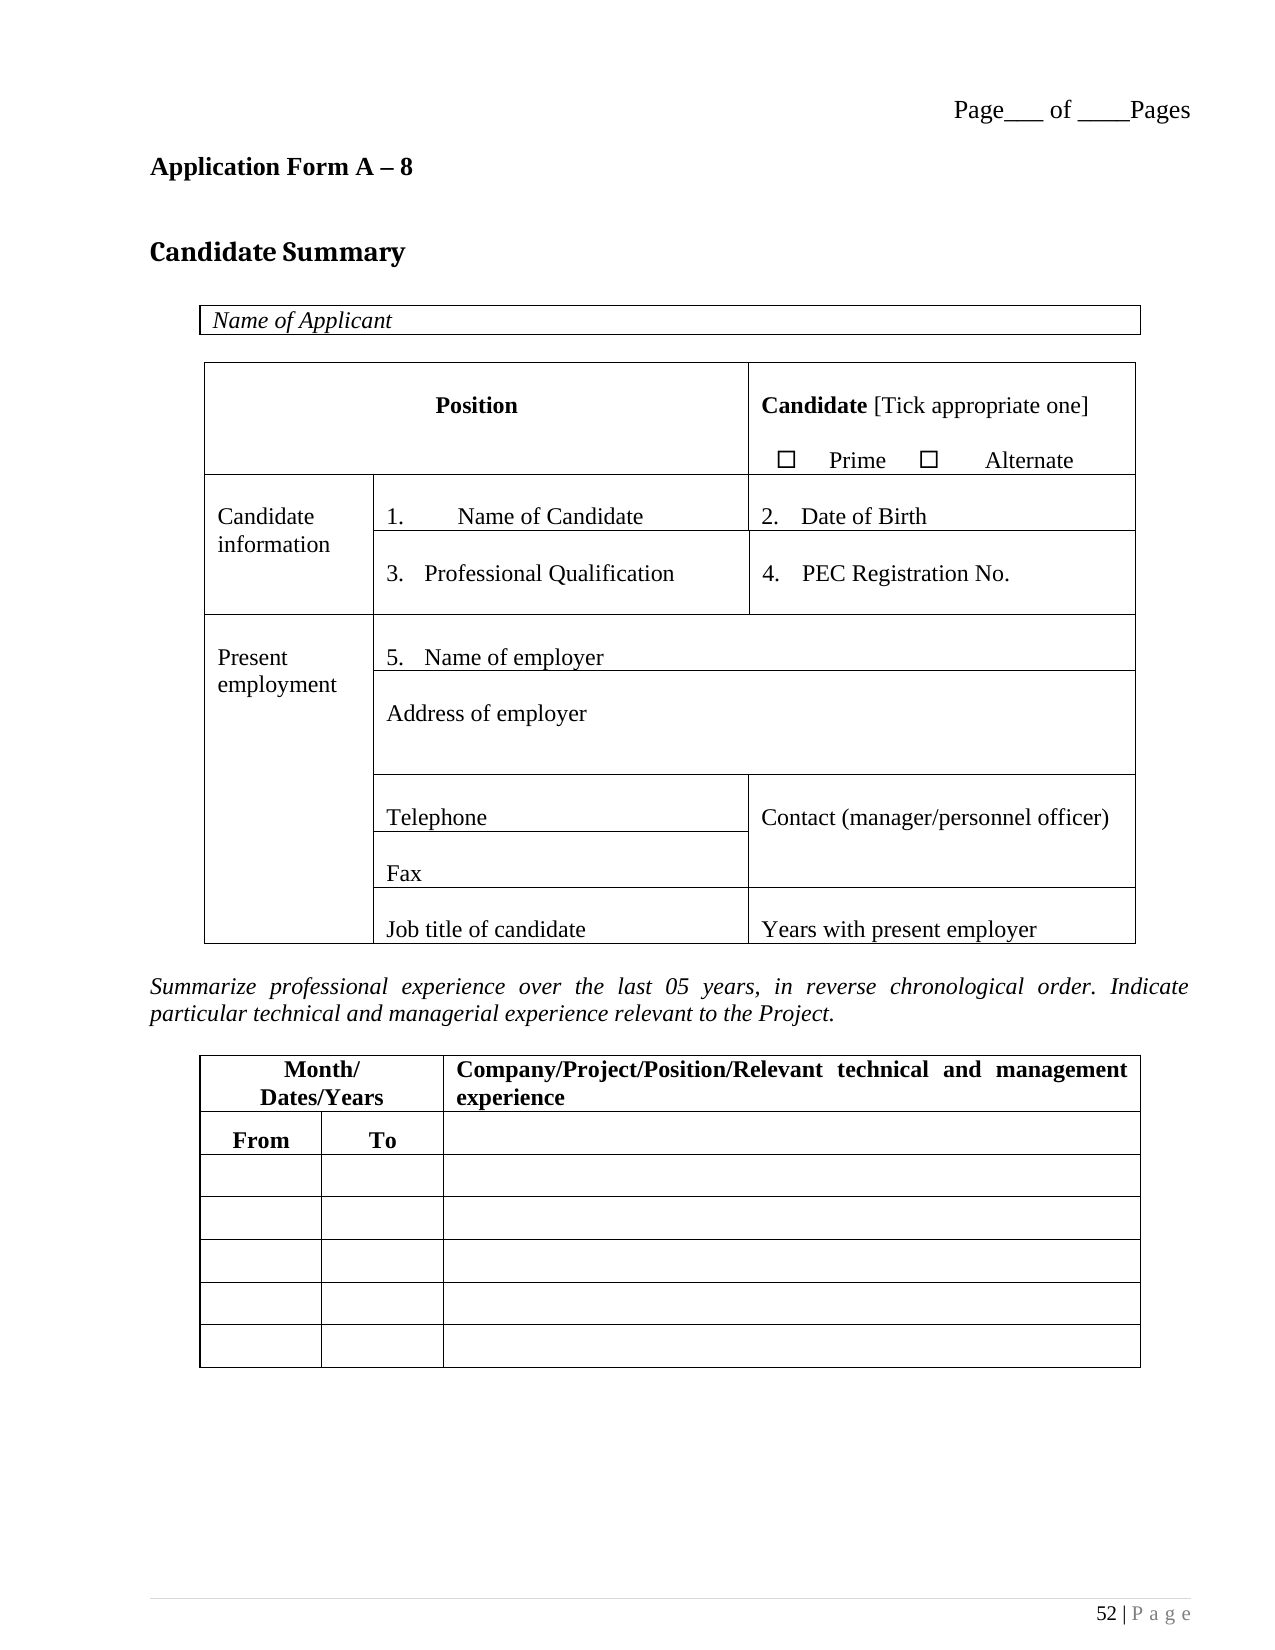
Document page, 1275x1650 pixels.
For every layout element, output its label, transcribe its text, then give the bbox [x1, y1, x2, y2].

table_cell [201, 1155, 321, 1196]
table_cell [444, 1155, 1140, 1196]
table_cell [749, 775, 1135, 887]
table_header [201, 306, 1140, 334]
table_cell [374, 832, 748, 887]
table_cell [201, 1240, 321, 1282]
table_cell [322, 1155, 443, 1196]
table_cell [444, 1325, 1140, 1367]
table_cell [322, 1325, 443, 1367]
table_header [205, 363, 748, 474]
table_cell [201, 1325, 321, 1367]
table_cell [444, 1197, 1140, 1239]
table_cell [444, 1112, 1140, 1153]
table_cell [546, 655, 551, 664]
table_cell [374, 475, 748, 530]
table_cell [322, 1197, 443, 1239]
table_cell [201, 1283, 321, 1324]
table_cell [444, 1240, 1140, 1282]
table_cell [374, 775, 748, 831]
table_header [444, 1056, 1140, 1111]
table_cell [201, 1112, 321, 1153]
text Page___ of ____Pages [150, 94, 1191, 124]
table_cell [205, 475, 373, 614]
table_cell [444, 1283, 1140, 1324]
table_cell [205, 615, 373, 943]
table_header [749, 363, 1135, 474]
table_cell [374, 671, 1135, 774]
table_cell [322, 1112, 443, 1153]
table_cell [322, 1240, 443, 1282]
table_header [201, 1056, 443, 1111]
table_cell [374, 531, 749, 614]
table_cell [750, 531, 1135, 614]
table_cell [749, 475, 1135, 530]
text Summarize professional experience over the last 05 years, in reverse chronological order. Indicate particular technical and managerial experience relevant to the Project. [150, 972, 1191, 1027]
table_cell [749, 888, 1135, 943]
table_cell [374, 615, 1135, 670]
subtitle Candidate Summary [150, 236, 1191, 269]
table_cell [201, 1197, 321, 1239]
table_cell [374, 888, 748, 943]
text Application Form A – 8 [150, 151, 1191, 181]
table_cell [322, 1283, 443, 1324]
